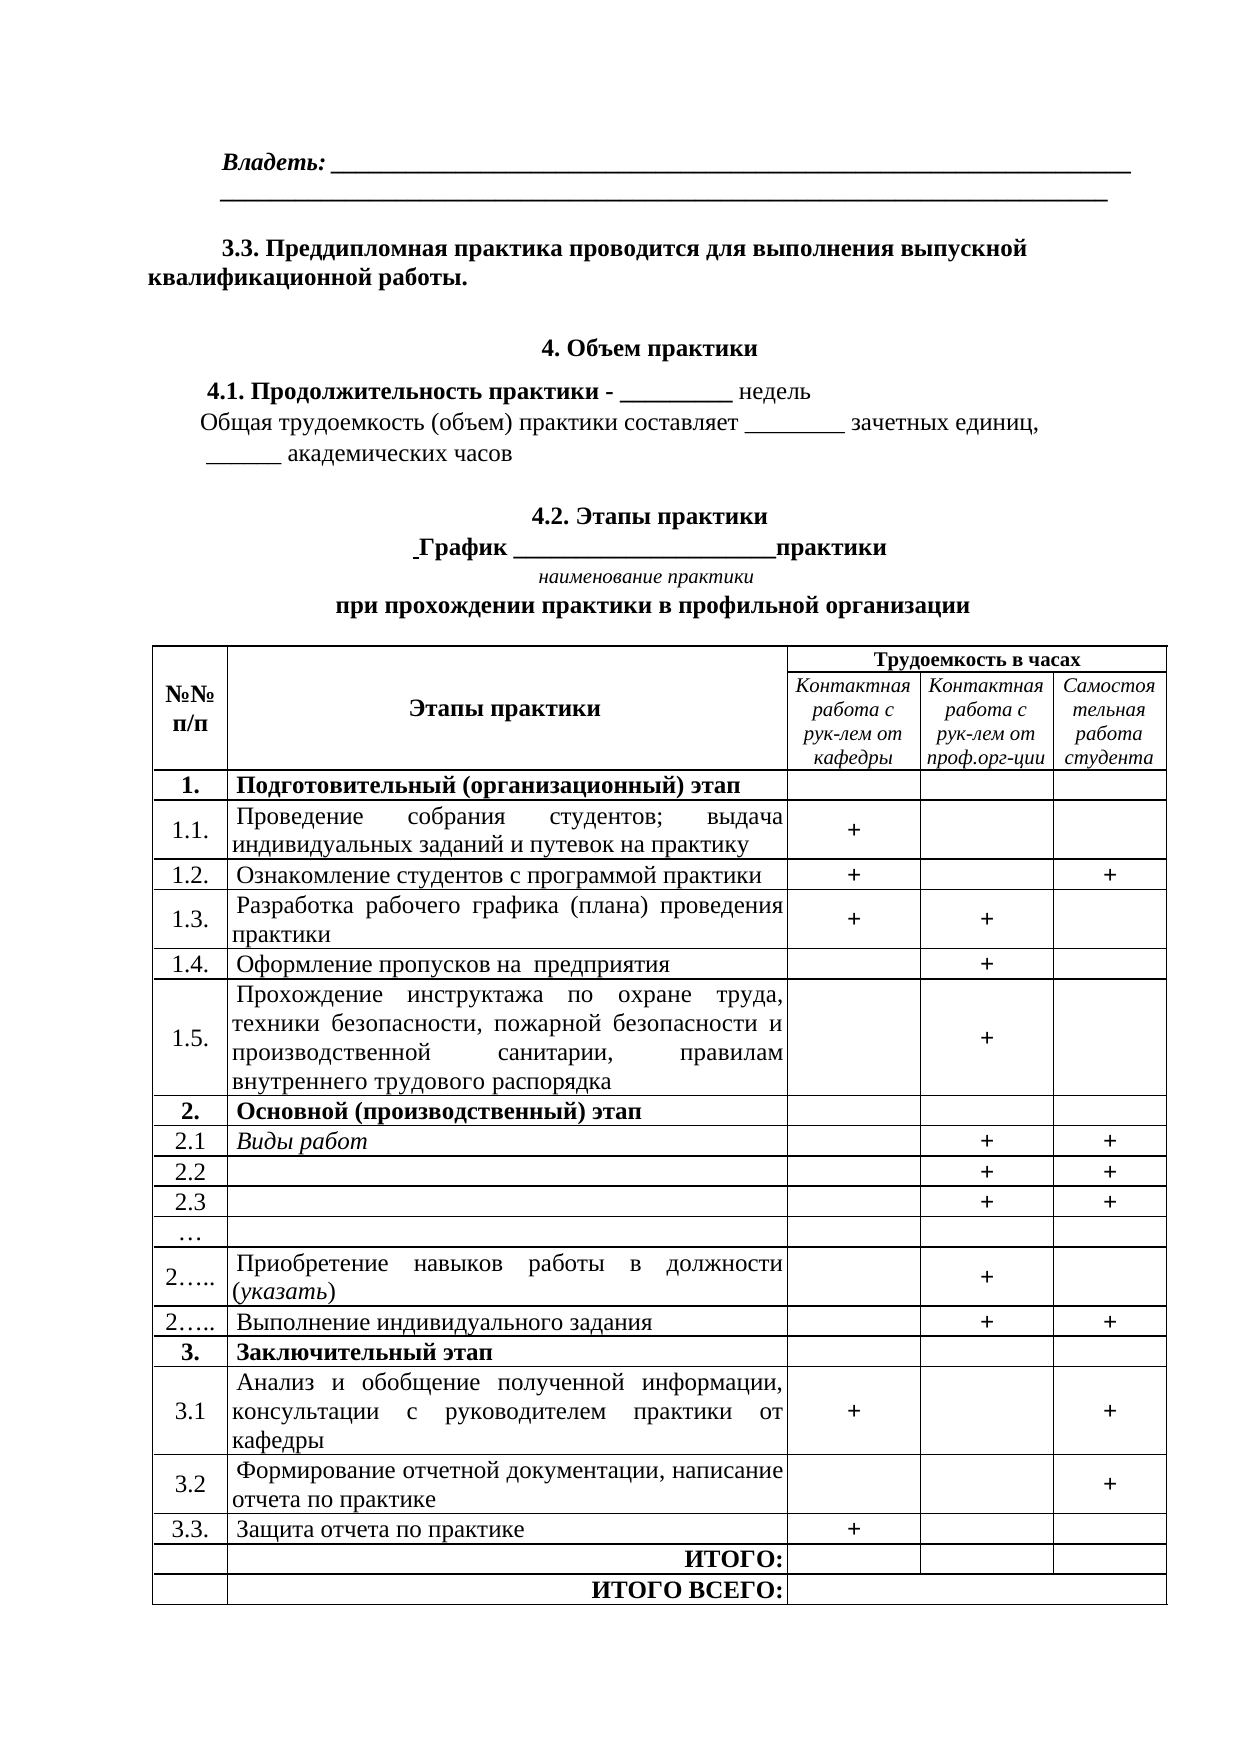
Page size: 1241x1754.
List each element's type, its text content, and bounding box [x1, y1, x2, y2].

text наименование практики [148, 563, 1152, 588]
text ______ академических часов [148, 438, 1152, 467]
table_cell Основной (производственный) этап [228, 1096, 787, 1125]
table_cell [1054, 771, 1166, 799]
table_cell [921, 1455, 1053, 1513]
table_cell 3. [153, 1336, 227, 1366]
table_cell [921, 1337, 1053, 1366]
text _______________________________________________________________________ [222, 176, 1152, 204]
table_cell [1054, 949, 1166, 978]
table_cell + [1054, 1187, 1166, 1216]
table_cell Защита отчета по практике [228, 1514, 787, 1543]
table_cell Виды работ [228, 1126, 787, 1155]
table_cell Приобретение навыков работы в должности (указать) [228, 1248, 787, 1305]
table_cell Выполнение индивидуального задания [228, 1307, 787, 1335]
table_cell ИТОГО ВСЕГО: [228, 1575, 787, 1603]
table_cell [228, 1217, 787, 1246]
table_cell Формирование отчетной документации, написание отчета по практике [228, 1455, 787, 1513]
table_cell [788, 949, 920, 978]
table_cell [1054, 1337, 1166, 1366]
table_cell [921, 1367, 1053, 1453]
table_cell [788, 1337, 920, 1366]
table_cell 2.1 [153, 1126, 227, 1155]
table_cell Самостоятельная работа студента [1054, 673, 1166, 769]
table_cell [1054, 1096, 1166, 1125]
table_cell [153, 1574, 227, 1603]
table_cell + [1054, 1367, 1166, 1453]
table_cell Разработка рабочего графика (плана) проведения практики [228, 890, 787, 948]
table_cell + [921, 1126, 1053, 1155]
table_cell 1.3. [153, 890, 227, 948]
table_cell 2.3 [153, 1186, 227, 1216]
table_cell [788, 1248, 920, 1305]
table_cell + [921, 1187, 1053, 1216]
table_cell [1054, 801, 1166, 858]
table_cell [1054, 980, 1166, 1094]
table_cell + [921, 890, 1053, 948]
table_cell [788, 1455, 920, 1513]
table_cell … [153, 1217, 227, 1246]
table_cell [921, 1545, 1053, 1573]
table_cell [788, 1575, 1166, 1603]
table_cell 2. [153, 1096, 227, 1125]
table_cell [1054, 1545, 1166, 1573]
table_cell 2.2 [153, 1156, 227, 1185]
text при прохождении практики в профильной организации [148, 590, 1152, 619]
table_cell + [788, 1514, 920, 1543]
table_cell [921, 860, 1053, 888]
table_cell Проведение собрания студентов; выдача индивидуальных заданий и путевок на практику [228, 801, 787, 858]
table_cell [153, 1544, 227, 1573]
table_cell 3.2 [153, 1455, 227, 1513]
table_cell + [1054, 1157, 1166, 1185]
table_cell + [921, 1248, 1053, 1305]
table_cell + [921, 1307, 1053, 1335]
table_cell 1.4. [153, 949, 227, 978]
table_cell + [1054, 860, 1166, 888]
table_header Этапы практики [228, 647, 787, 769]
table_cell Оформление пропусков на предприятия [228, 949, 787, 978]
table_cell [1054, 1248, 1166, 1305]
text 4. Объем практики [148, 333, 1152, 362]
table_cell [788, 980, 920, 1094]
table_cell Прохождение инструктажа по охране труда, техники безопасности, пожарной безопасности и производственной санитарии, правилам внутреннего трудового распорядка [228, 980, 787, 1094]
table_cell + [788, 1367, 920, 1453]
table_cell Подготовительный (организационный) этап [228, 771, 787, 799]
table_cell + [1054, 1126, 1166, 1155]
text 3.3. Преддипломная практика проводится для выполнения выпускной квалификационной работы. [148, 233, 1152, 291]
table_cell [788, 1307, 920, 1335]
table_cell Контактная работа с рук-лем от проф.орг-ции [921, 673, 1053, 769]
table_cell 1.5. [153, 979, 227, 1094]
table_header Трудоемкость в часах [788, 647, 1166, 671]
table_cell [788, 1157, 920, 1185]
table_cell [228, 1187, 787, 1216]
table_cell [788, 1217, 920, 1246]
table_cell ИТОГО: [228, 1545, 787, 1573]
table_cell + [921, 980, 1053, 1094]
table_cell + [921, 949, 1053, 978]
table_cell + [788, 860, 920, 888]
table_cell 1. [153, 770, 227, 799]
text 4.1. Продолжительность практики - _________ недель [148, 376, 1152, 405]
table_cell [788, 1096, 920, 1125]
table_cell Контактная работа с рук-лем от кафедры [788, 673, 920, 769]
table_cell + [788, 801, 920, 858]
table_cell [788, 1545, 920, 1573]
table_cell [788, 1187, 920, 1216]
table_cell Заключительный этап [228, 1337, 787, 1366]
table_cell + [921, 1157, 1053, 1185]
table_cell [788, 771, 920, 799]
table_cell 3.1 [153, 1367, 227, 1453]
table_cell [1054, 1217, 1166, 1246]
table_cell Анализ и обобщение полученной информации, консультации с руководителем практики от кафедры [228, 1367, 787, 1453]
table_cell [921, 1096, 1053, 1125]
table_cell [921, 1217, 1053, 1246]
text График _____________________практики [148, 532, 1152, 561]
table_cell 3.3. [153, 1514, 227, 1543]
table_cell + [1054, 1455, 1166, 1513]
table_cell [1054, 1514, 1166, 1543]
table_cell + [788, 890, 920, 948]
table_cell 2….. [153, 1306, 227, 1335]
text Владеть: ________________________________________________________________ [222, 147, 1152, 176]
text 4.2. Этапы практики [148, 501, 1152, 530]
table_cell [921, 771, 1053, 799]
table_cell [921, 801, 1053, 858]
table_header №№ п/п [153, 647, 227, 769]
text Общая трудоемкость (объем) практики составляет ________ зачетных единиц, [148, 407, 1152, 436]
table_cell 2….. [153, 1247, 227, 1305]
table_cell + [1054, 1307, 1166, 1335]
table_cell 1.1. [153, 800, 227, 858]
table_cell Ознакомление студентов с программой практики [228, 860, 787, 888]
table_cell [921, 1514, 1053, 1543]
table_cell [1054, 890, 1166, 948]
table_cell [788, 1126, 920, 1155]
table_cell 1.2. [153, 859, 227, 888]
table_cell [228, 1157, 787, 1185]
